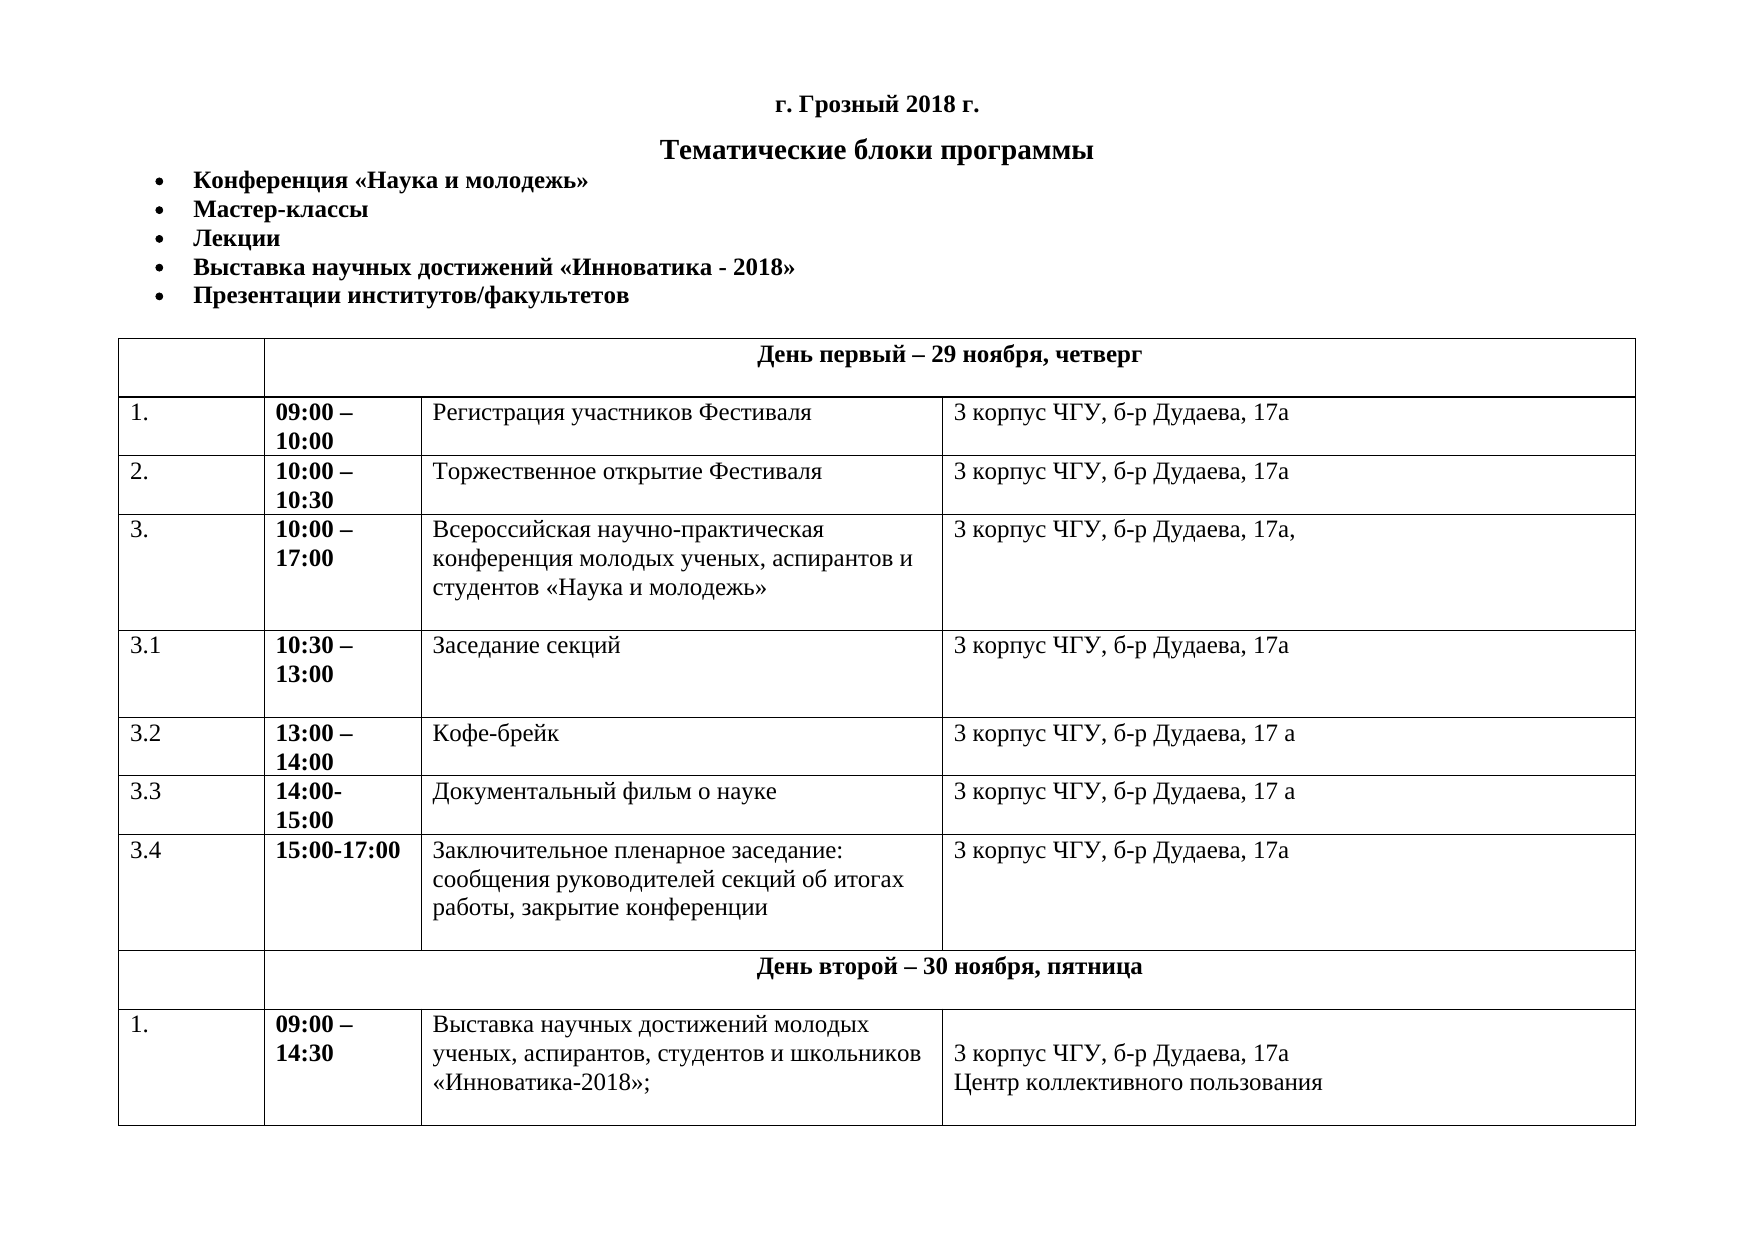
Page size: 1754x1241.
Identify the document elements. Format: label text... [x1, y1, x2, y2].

list Лекции [156, 223, 1636, 252]
table_cell 2. [119, 456, 264, 513]
list Выставка научных достижений «Инноватика - 2018» [156, 252, 1636, 280]
table_cell 1. [119, 1010, 264, 1124]
table_cell 10:30 – 13:00 [265, 631, 421, 717]
table_cell 3 корпус ЧГУ, б-р Дудаева, 17а [943, 456, 1635, 513]
table_cell 3 корпус ЧГУ, б-р Дудаева, 17а [943, 398, 1635, 455]
table_cell Заключительное пленарное заседание: сообщения руководителей секций об итогах работы, закрытие конференции [422, 835, 942, 950]
table_header День первый – 29 ноября, четверг [265, 339, 1635, 396]
table_cell 09:00 – 14:30 [265, 1010, 421, 1124]
table_cell 3 корпус ЧГУ, б-р Дудаева, 17 а [943, 718, 1635, 775]
list Мастер-классы [156, 194, 1636, 223]
table_cell 1. [119, 398, 264, 455]
table_cell 10:00 – 17:00 [265, 515, 421, 629]
list Презентации институтов/факультетов [156, 280, 1636, 309]
table_cell Заседание секций [422, 631, 942, 717]
table_cell 3 корпус ЧГУ, б-р Дудаева, 17 а [943, 776, 1635, 834]
table_header [119, 339, 264, 396]
table_cell 3.4 [119, 835, 264, 950]
table_cell Всероссийская научно-практическая конференция молодых ученых, аспирантов и студентов «Наука и молодежь» [422, 515, 942, 629]
table_cell 3.2 [119, 718, 264, 775]
table_cell Кофе-брейк [422, 718, 942, 775]
table_cell Торжественное открытие Фестиваля [422, 456, 942, 513]
table_cell Регистрация участников Фестиваля [422, 398, 942, 455]
table_cell 09:00 – 10:00 [265, 398, 421, 455]
table_cell 3 корпус ЧГУ, б-р Дудаева, 17а [943, 835, 1635, 950]
table_cell 3 корпус ЧГУ, б-р Дудаева, 17а, [943, 515, 1635, 629]
list Конференция «Наука и молодежь» [156, 165, 1636, 194]
table_cell 14:00- 15:00 [265, 776, 421, 834]
table_cell Документальный фильм о науке [422, 776, 942, 834]
table_cell 3. [119, 515, 264, 629]
table_cell 3.3 [119, 776, 264, 834]
table_cell 13:00 – 14:00 [265, 718, 421, 775]
table_cell День второй – 30 ноября, пятница [265, 951, 1635, 1008]
table_cell Выставка научных достижений молодых ученых, аспирантов, студентов и школьников «Инноватика-2018»; [422, 1010, 942, 1124]
table_cell 3.1 [119, 631, 264, 717]
text Тематические блоки программы [118, 132, 1636, 165]
table_cell 15:00-17:00 [265, 835, 421, 950]
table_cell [943, 1010, 1635, 1124]
text г. Грозный 2018 г. [118, 89, 1636, 117]
table_cell [119, 951, 264, 1008]
table_cell 10:00 – 10:30 [265, 456, 421, 513]
table_cell 3 корпус ЧГУ, б-р Дудаева, 17а [943, 631, 1635, 717]
